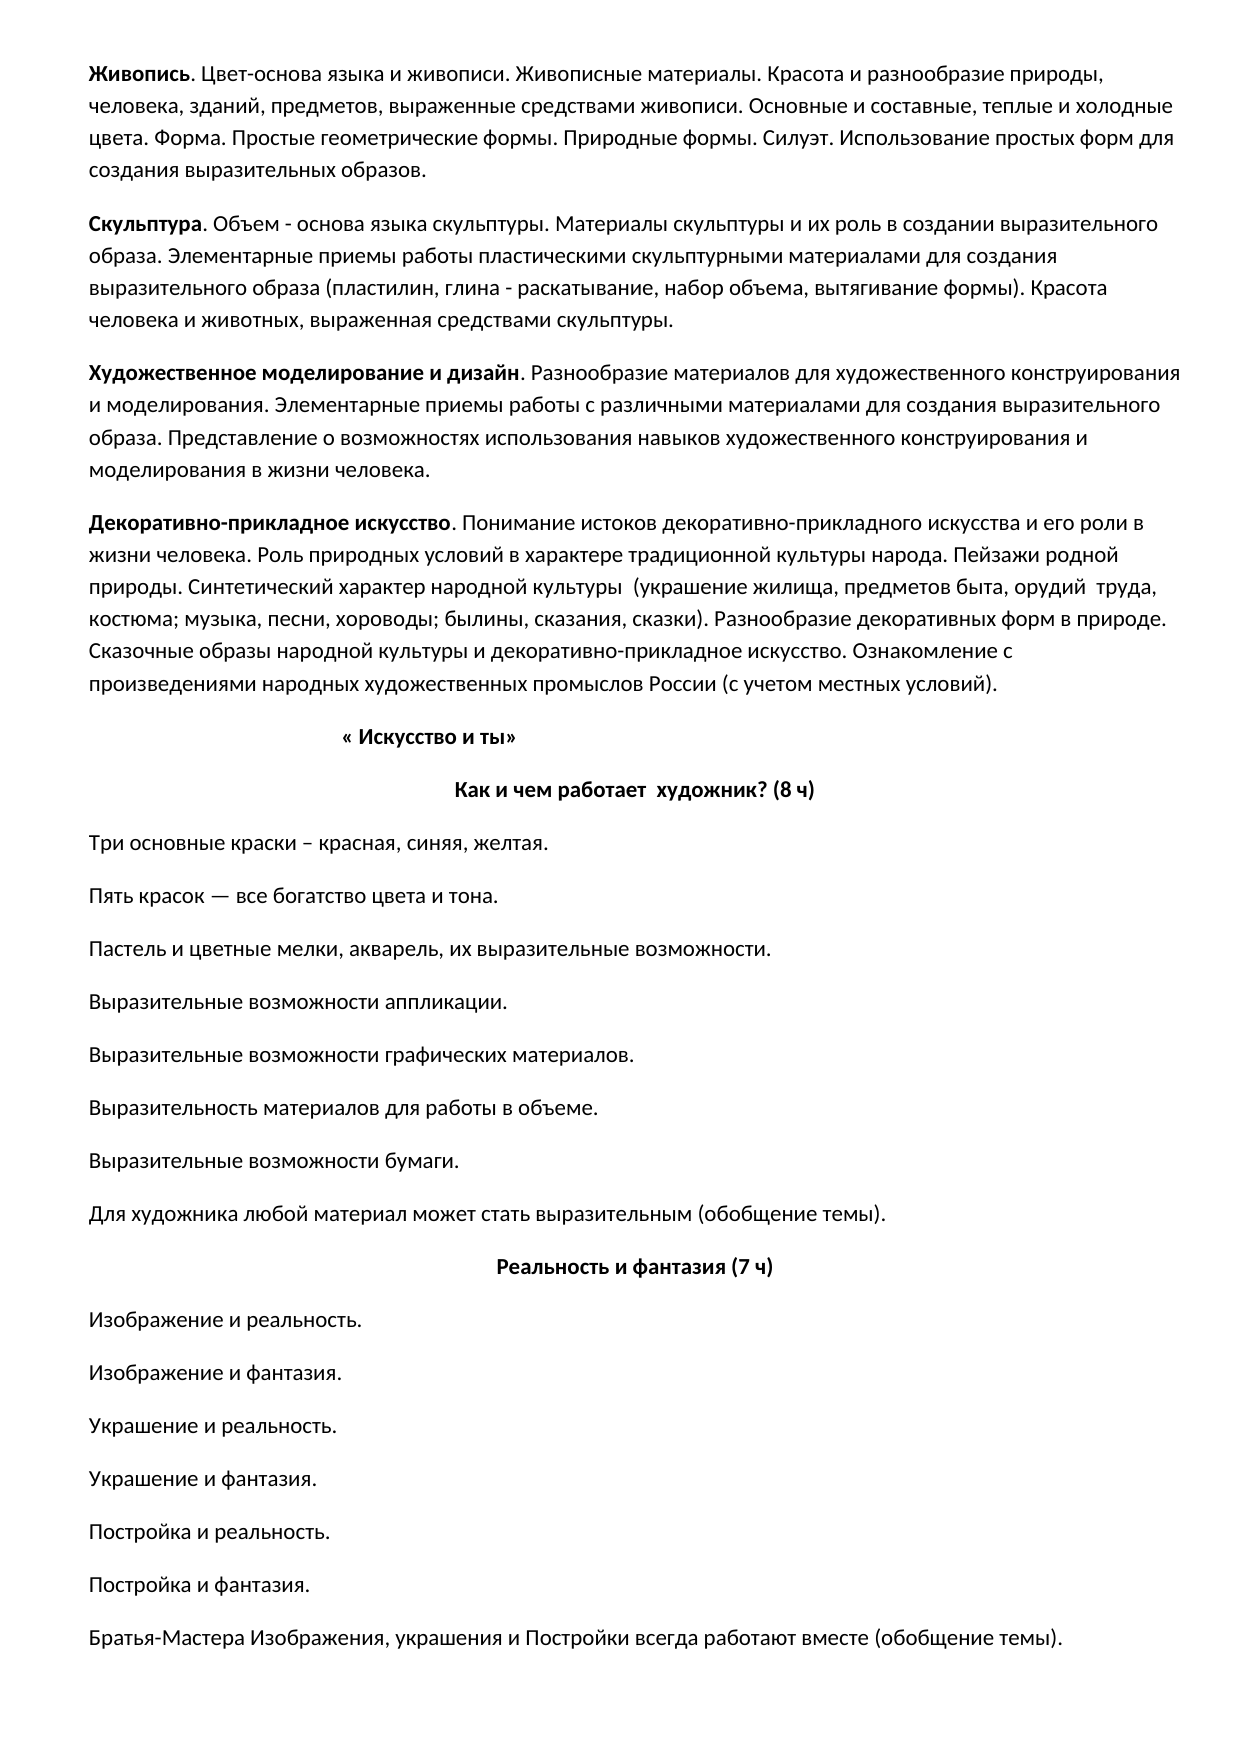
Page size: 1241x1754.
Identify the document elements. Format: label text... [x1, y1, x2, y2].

text Выразительные возможности аппликации. [89, 987, 1181, 1015]
text Изображение и фантазия. [89, 1358, 1181, 1386]
text Выразительные возможности бумаги. [89, 1146, 1181, 1174]
text Реальность и фантазия (7 ч) [89, 1252, 1181, 1280]
text Три основные краски – красная, синяя, желтая. [89, 828, 1181, 856]
text Постройка и фантазия. [89, 1570, 1181, 1598]
text Как и чем работает художник? (8 ч) [89, 775, 1181, 803]
text Скульптура. Объем - основа языка скульптуры. Материалы скульптуры и их роль в создании выразительного образа. Элементарные приемы работы пластическими скульптурными материалами для создания выразительного образа (пластилин, глина - раскатывание, набор объема, вытягивание формы). Красота человека и животных, выраженная средствами скульптуры. [89, 209, 1181, 333]
text Живопись. Цвет-основа языка и живописи. Живописные материалы. Красота и разнообразие природы, человека, зданий, предметов, выраженные средствами живописи. Основные и составные, теплые и холодные цвета. Форма. Простые геометрические формы. Природные формы. Силуэт. Использование простых форм для создания выразительных образов. [89, 59, 1181, 184]
text Выразительные возможности графических материалов. [89, 1040, 1181, 1068]
text « Искусство и ты» [89, 722, 1181, 750]
text Художественное моделирование и дизайн. Разнообразие материалов для художественного конструирования и моделирования. Элементарные приемы работы с различными материалами для создания выразительного образа. Представление о возможностях использования навыков художественного конструирования и моделирования в жизни человека. [89, 358, 1181, 483]
text Украшение и фантазия. [89, 1464, 1181, 1492]
text Пастель и цветные мелки, акварель, их выразительные возможности. [89, 934, 1181, 962]
text Для художника любой материал может стать выразительным (обобщение темы). [89, 1199, 1181, 1227]
text Постройка и реальность. [89, 1517, 1181, 1545]
text Пять красок — все богатство цвета и тона. [89, 881, 1181, 909]
text Декоративно-прикладное искусство. Понимание истоков декоративно-прикладного искусства и его роли в жизни человека. Роль природных условий в характере традиционной культуры народа. Пейзажи родной природы. Синтетический характер народной культуры (украшение жилища, предметов быта, орудий труда, костюма; музыка, песни, хороводы; былины, сказания, сказки). Разнообразие декоративных форм в природе. Сказочные образы народной культуры и декоративно-прикладное искусство. Ознакомление с произведениями народных художественных промыслов России (с учетом местных условий). [89, 508, 1181, 697]
text Украшение и реальность. [89, 1411, 1181, 1439]
text Изображение и реальность. [89, 1305, 1181, 1333]
text Выразительность материалов для работы в объеме. [89, 1093, 1181, 1121]
text Братья-Мастера Изображения, украшения и Постройки всегда работают вместе (обобщение темы). [89, 1623, 1181, 1651]
